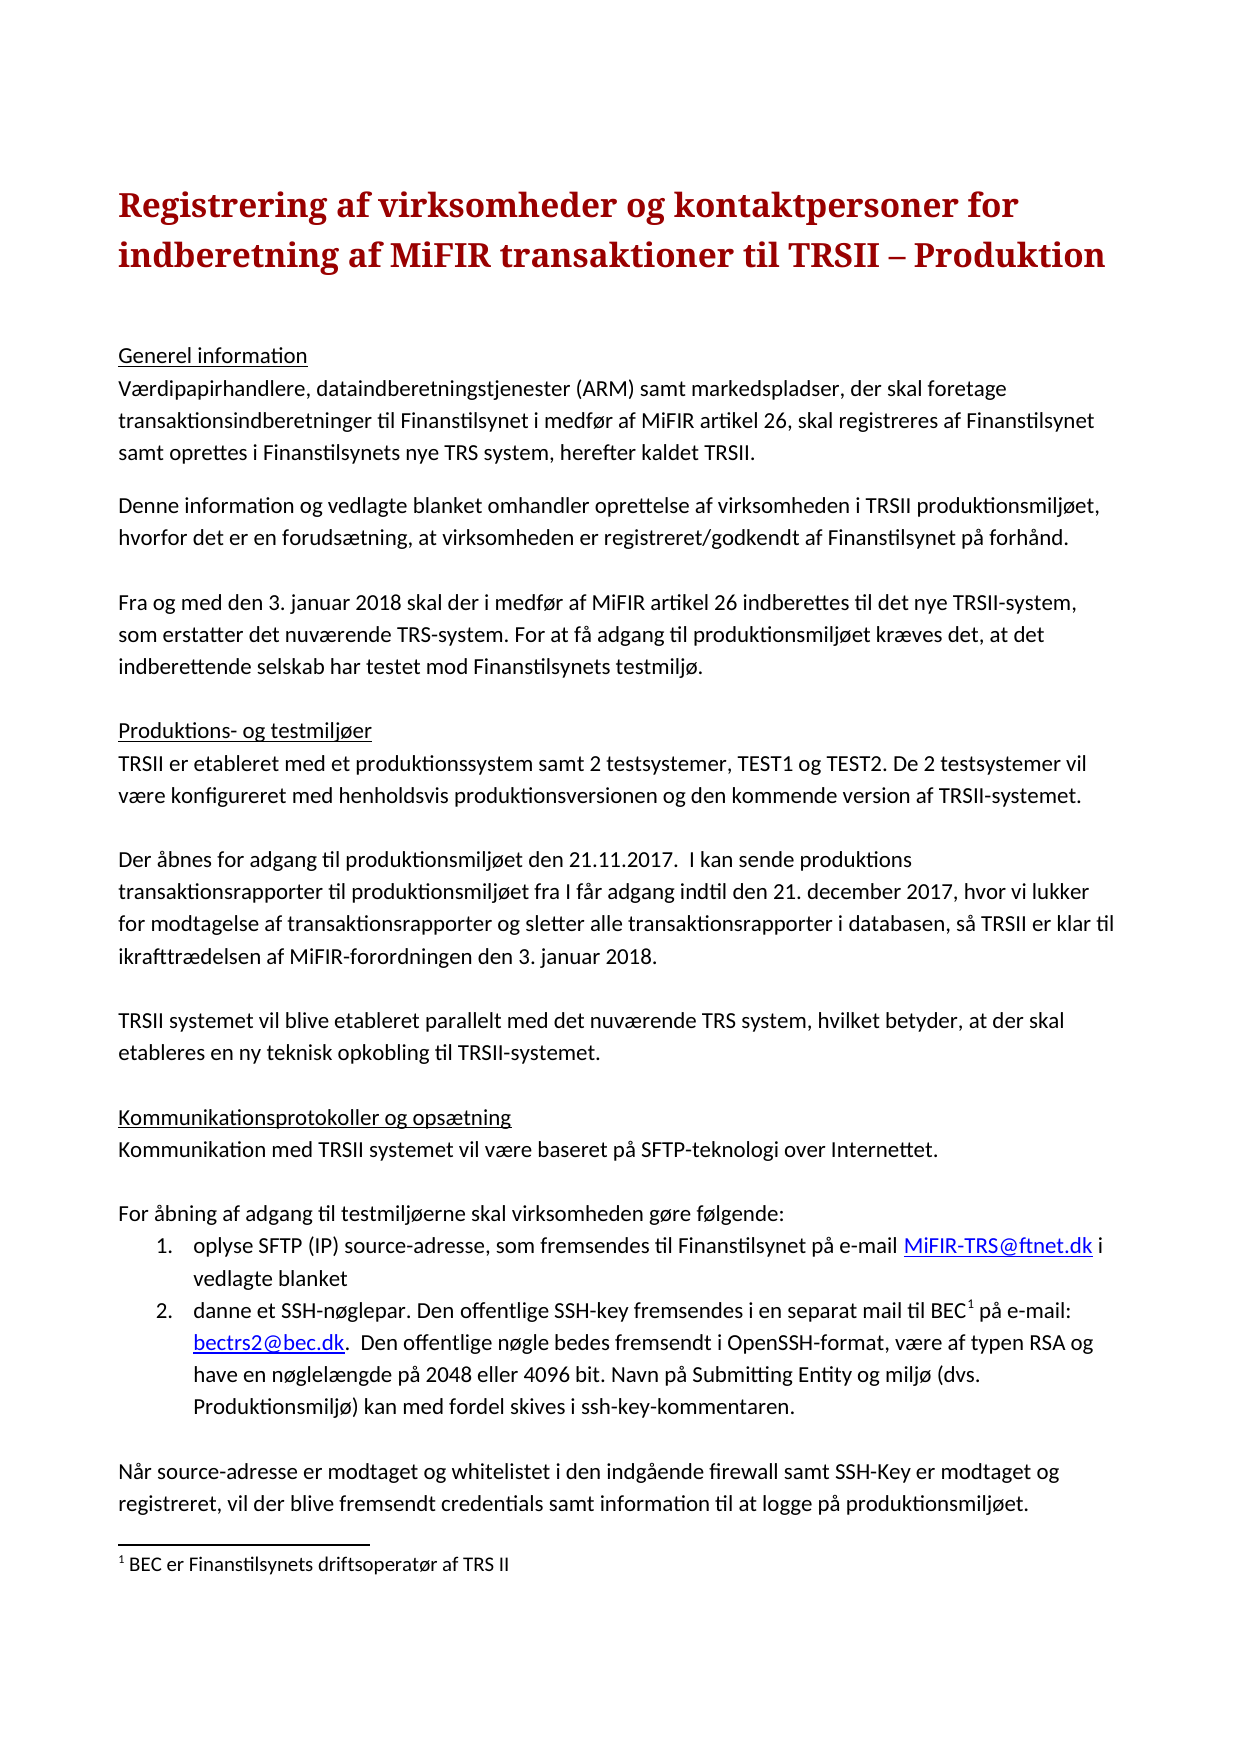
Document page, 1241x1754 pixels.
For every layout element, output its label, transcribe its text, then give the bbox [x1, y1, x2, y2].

text TRSII er etableret med et produktionssystem samt 2 testsystemer, TEST1 og TEST2. De 2 testsystemer vil være konfigureret med henholdsvis produktionsversionen og den kommende version af TRSII-systemet. [118, 749, 1122, 809]
text Fra og med den 3. januar 2018 skal der i medfør af MiFIR artikel 26 indberettes til det nye TRSII-system, som erstatter det nuværende TRS-system. For at få adgang til produktionsmiljøet kræves det, at det indberettende selskab har testet mod Finanstilsynets testmiljø. [118, 556, 1122, 680]
text Der åbnes for adgang til produktionsmiljøet den 21.11.2017. I kan sende produktions transaktionsrapporter til produktionsmiljøet fra I får adgang indtil den 21. december 2017, hvor vi lukker for modtagelse af transaktionsrapporter og sletter alle transaktionsrapporter i databasen, så TRSII er klar til ikrafttrædelsen af MiFIR-forordningen den 3. januar 2018. [118, 845, 1122, 970]
text Når source-adresse er modtaget og whitelistet i den indgående firewall samt SSH-Key er modtaget og registreret, vil der blive fremsendt credentials samt information til at logge på produktionsmiljøet. [118, 1457, 1122, 1517]
text TRSII systemet vil blive etableret parallelt med det nuværende TRS system, hvilket betyder, at der skal etableres en ny teknisk opkobling til TRSII-systemet. [118, 1006, 1122, 1066]
text Denne information og vedlagte blanket omhandler oprettelse af virksomheden i TRSII produktionsmiljøet, hvorfor det er en forudsætning, at virksomheden er registreret/godkendt af Finanstilsynet på forhånd. [118, 491, 1122, 551]
list oplyse SFTP (IP) source-adresse, som fremsendes til Finanstilsynet på e-mail MiFIR-TRS@ftnet.dk i vedlagte blanket [156, 1231, 1122, 1292]
text For åbning af adgang til testmiljøerne skal virksomheden gøre følgende: [118, 1199, 1122, 1227]
subtitle Registrering af virksomheder og kontaktpersoner for indberetning af MiFIR transaktioner til TRSII – Produktion [118, 177, 1122, 277]
text Generel information [118, 342, 1122, 369]
text Værdipapirhandlere, dataindberetningstjenester (ARM) samt markedspladser, der skal foretage transaktionsindberetninger til Finanstilsynet i medfør af MiFIR artikel 26, skal registreres af Finanstilsynet samt oprettes i Finanstilsynets nye TRS system, herefter kaldet TRSII. [118, 374, 1122, 466]
text Produktions- og testmiljøer [118, 716, 1122, 744]
list danne et SSH-nøglepar. Den offentlige SSH-key fremsendes i en separat mail til BEC på e-mail: bectrs2@bec.dk. Den offentlige nøgle bedes fremsendt i OpenSSH-format, være af typen RSA og have en nøglelængde på 2048 eller 4096 bit. Navn på Submitting Entity og miljø (dvs. Produktionsmiljø) kan med fordel skives i ssh-key-kommentaren. [156, 1296, 1122, 1420]
text Kommunikation med TRSII systemet vil være baseret på SFTP-teknologi over Internettet. [118, 1135, 1122, 1163]
text Kommunikationsprotokoller og opsætning [118, 1103, 1122, 1131]
